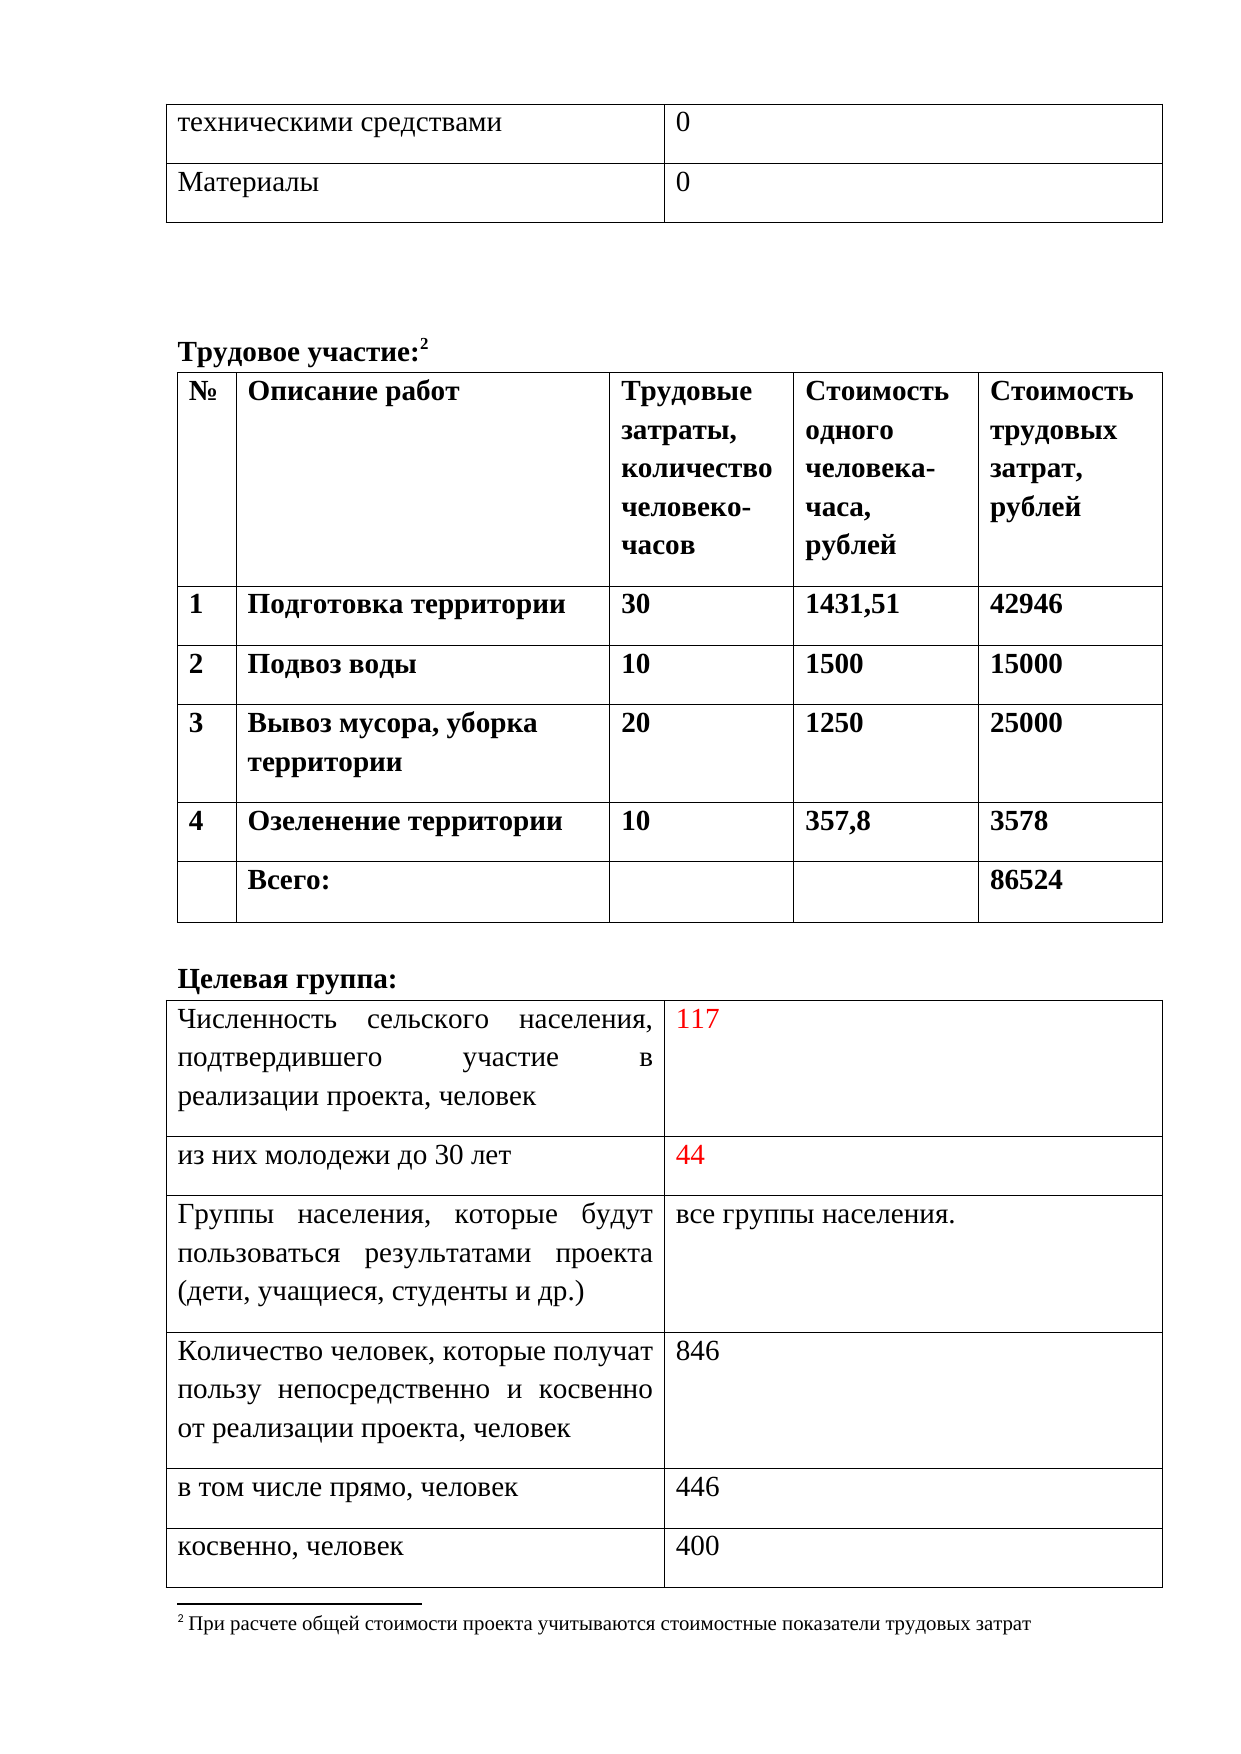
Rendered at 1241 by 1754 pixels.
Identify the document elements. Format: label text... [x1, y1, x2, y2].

table_cell Всего: [237, 862, 609, 922]
table_cell 0 [665, 164, 1162, 222]
table_cell 357,8 [794, 803, 978, 861]
table_cell все группы населения. [665, 1196, 1162, 1332]
table_cell 42946 [979, 587, 1162, 645]
table_cell 1431,51 [794, 587, 978, 645]
table_header Описание работ [237, 373, 609, 586]
table_cell Вывоз мусора, уборка территории [237, 705, 609, 802]
table_cell 2 [178, 646, 236, 704]
table_cell из них молодежи до 30 лет [167, 1137, 664, 1195]
table_cell 446 [665, 1469, 1162, 1527]
text Целевая группа: [177, 961, 1152, 995]
table_cell [178, 862, 236, 922]
text Трудовое участие: [177, 334, 1152, 367]
table_header 117 [665, 1001, 1162, 1136]
table_cell 25000 [979, 705, 1162, 802]
table_cell Озеленение территории [237, 803, 609, 861]
table_cell 15000 [979, 646, 1162, 704]
table_cell 4 [178, 803, 236, 861]
table_cell техническими средствами [167, 105, 664, 163]
table_cell Подготовка территории [237, 587, 609, 645]
table_cell Подвоз воды [237, 646, 609, 704]
table_cell 1500 [794, 646, 978, 704]
table_header Стоимость одного человека-часа, рублей [794, 373, 978, 586]
table_cell в том числе прямо, человек [167, 1469, 664, 1527]
table_cell 30 [610, 587, 793, 645]
table_cell [610, 862, 793, 922]
table_cell 10 [610, 646, 793, 704]
table_cell 400 [665, 1529, 1162, 1587]
table_header Трудовые затраты, количество человеко-часов [610, 373, 793, 586]
table_header Стоимость трудовых затрат, рублей [979, 373, 1162, 586]
table_cell 20 [610, 705, 793, 802]
table_cell 3 [178, 705, 236, 802]
table_cell 1250 [794, 705, 978, 802]
table_cell косвенно, человек [167, 1529, 664, 1587]
table_header № [178, 373, 236, 586]
table_cell [794, 862, 978, 922]
table_cell 1 [178, 587, 236, 645]
table_cell 86524 [979, 862, 1162, 922]
table_cell Группы населения, которые будут пользоваться результатами проекта (дети, учащиеся, студенты и др.) [167, 1196, 664, 1332]
table_cell Количество человек, которые получат пользу непосредственно и косвенно от реализации проекта, человек [167, 1333, 664, 1468]
table_cell 44 [665, 1137, 1162, 1195]
table_cell 3578 [979, 803, 1162, 861]
table_cell Материалы [167, 164, 664, 222]
table_cell 846 [665, 1333, 1162, 1468]
table_cell 0 [665, 105, 1162, 163]
table_header Численность сельского населения, подтвердившего участие в реализации проекта, человек [167, 1001, 664, 1136]
table_cell 10 [610, 803, 793, 861]
